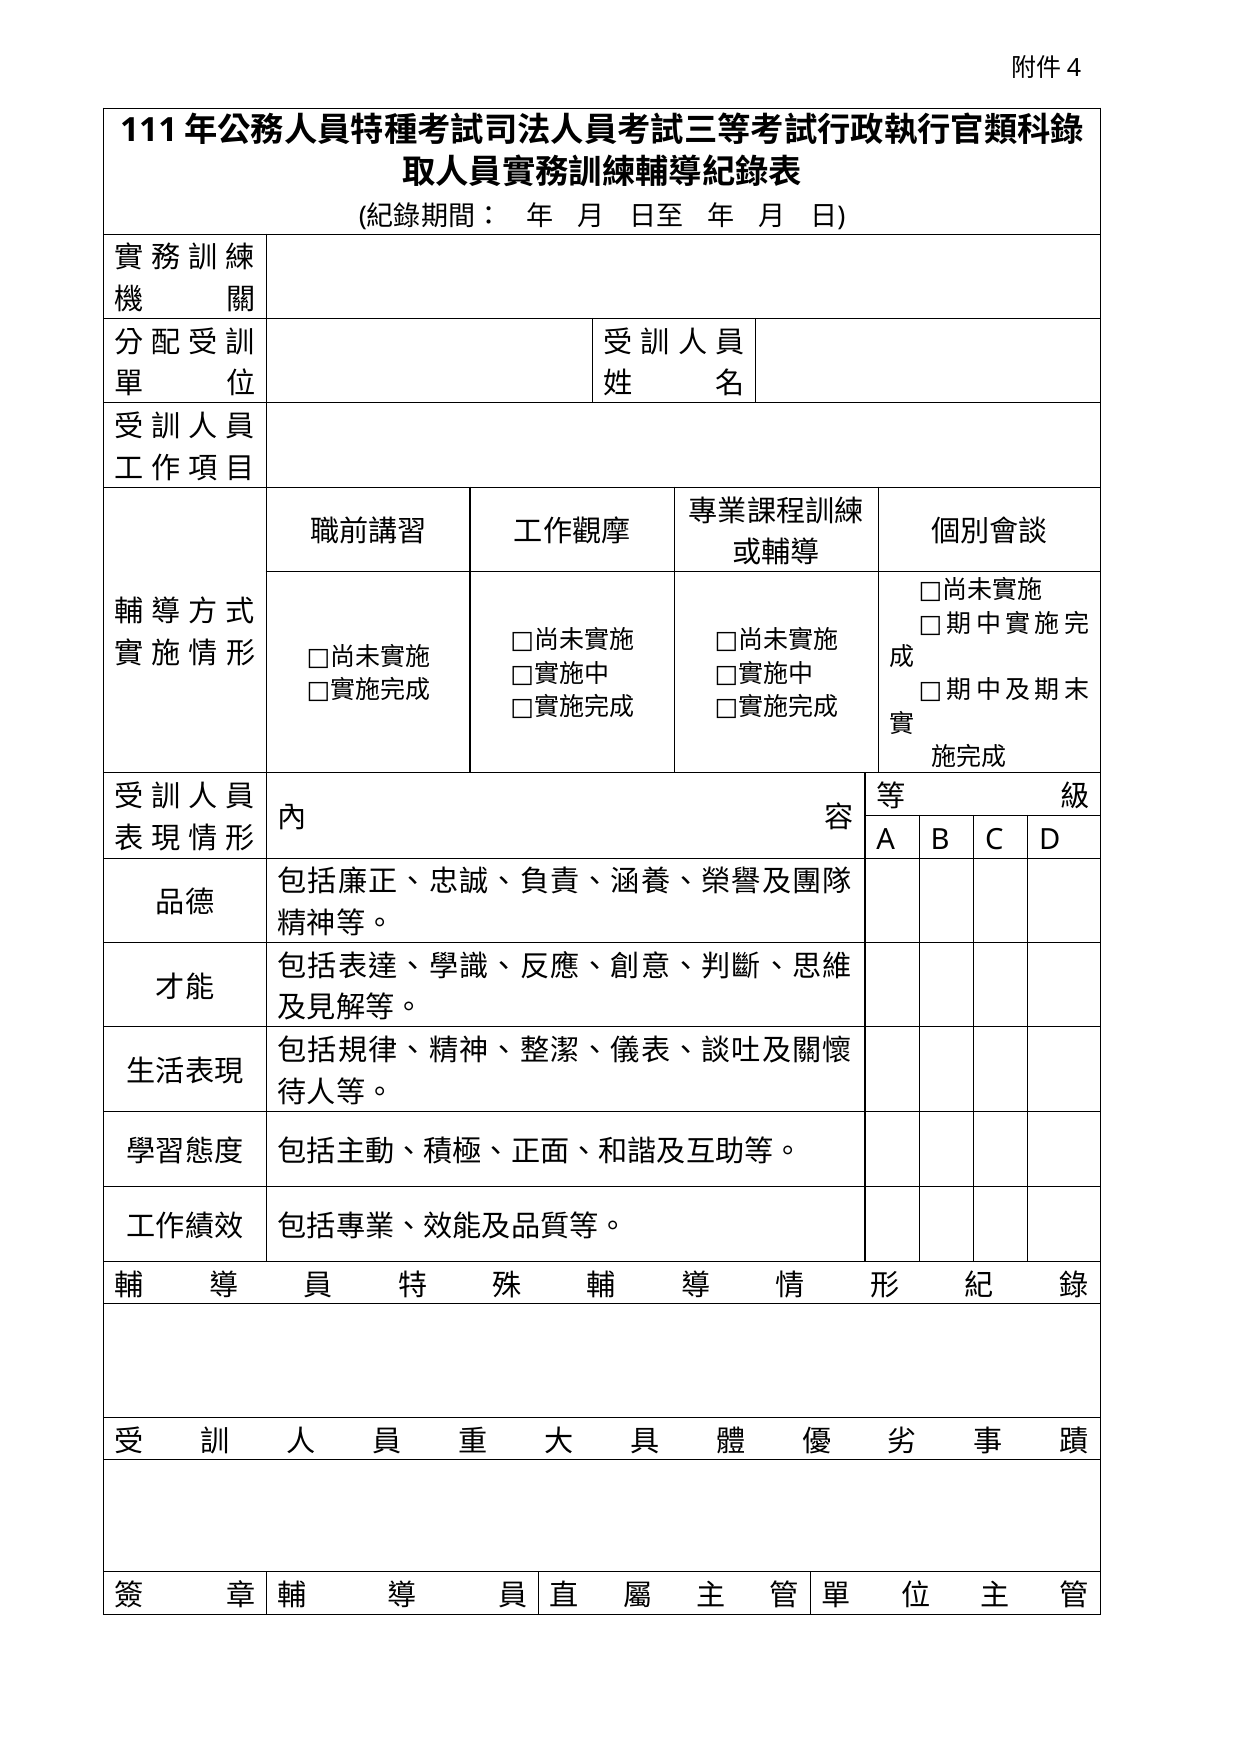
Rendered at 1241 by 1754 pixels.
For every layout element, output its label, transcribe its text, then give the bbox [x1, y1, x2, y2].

table_cell 工作觀摩 [471, 488, 674, 571]
table_cell [104, 1304, 1100, 1417]
table_cell [267, 235, 1100, 318]
table_cell [1028, 1027, 1100, 1111]
table_cell 個別會談 [879, 488, 1100, 571]
table_cell 受訓人員 表現情形 [104, 773, 266, 857]
table_cell 單位主管 [811, 1572, 1100, 1614]
table_cell [866, 1112, 919, 1186]
table_cell [974, 943, 1027, 1026]
table_cell [974, 1112, 1027, 1186]
table_cell [1028, 859, 1100, 942]
table_cell 包括規律、精神、整潔、儀表、談吐及關懷待人等。 [267, 1027, 864, 1111]
table_cell [1028, 943, 1100, 1026]
table_cell [267, 319, 592, 402]
table_cell 輔導員特殊輔導情形紀錄 [104, 1262, 1100, 1303]
table_cell 工作績效 [104, 1187, 266, 1261]
table_cell [920, 943, 973, 1026]
table_cell [866, 859, 919, 942]
table_cell [756, 319, 1100, 402]
table_cell 包括主動、積極、正面、和諧及互助等。 [267, 1112, 864, 1186]
table_cell 生活表現 [104, 1027, 266, 1111]
table_cell C [974, 816, 1027, 857]
table_cell [267, 403, 1100, 487]
table_cell □尚未實施 □實施中 □實施完成 [675, 572, 878, 772]
table_cell 受訓人員重大具體優劣事蹟 [104, 1418, 1100, 1459]
table_cell 分配受訓 單位 [104, 319, 266, 402]
table_cell [974, 859, 1027, 942]
table_cell □尚未實施 □實施中 □實施完成 [471, 572, 674, 772]
table_cell [866, 1187, 919, 1261]
table_cell D [1028, 816, 1100, 857]
table_cell 內容 [267, 773, 864, 857]
table_cell [866, 1027, 919, 1111]
table_cell A [866, 816, 919, 857]
table_cell 職前講習 [267, 488, 469, 571]
table_cell [1028, 1187, 1100, 1261]
table_cell [866, 943, 919, 1026]
table_cell 包括廉正、忠誠、負責、涵養、榮譽及團隊精神等。 [267, 859, 864, 942]
table_cell 才能 [104, 943, 266, 1026]
table_cell □尚未實施 □實施完成 [267, 572, 469, 772]
table_cell [974, 1027, 1027, 1111]
table_cell [920, 859, 973, 942]
table_cell [104, 1460, 1100, 1571]
table_cell □尚未實施 □期中實施完成 □期中及期末實 施完成 [879, 572, 1100, 772]
table_cell 品德 [104, 859, 266, 942]
table_header 111年公務人員特種考試司法人員考試三等考試行政執行官類科錄取人員實務訓練輔導紀錄表 (紀錄期間： 年 月 日至 年 月 日) [104, 109, 1100, 233]
table_cell 受訓人員 工作項目 [104, 403, 266, 487]
table_cell B [920, 816, 973, 857]
table_cell 簽章 [104, 1572, 266, 1614]
table_cell 專業課程訓練 或輔導 [675, 488, 878, 571]
table_cell 等級 [866, 773, 1100, 815]
table_cell [920, 1112, 973, 1186]
text 附件4 [159, 47, 1081, 83]
table_cell 實務訓練 機關 [104, 235, 266, 318]
table_cell [920, 1027, 973, 1111]
table_cell 包括專業、效能及品質等。 [267, 1187, 864, 1261]
table_cell 輔導方式 實施情形 [104, 488, 266, 772]
table_cell 學習態度 [104, 1112, 266, 1186]
table_cell 包括表達、學識、反應、創意、判斷、思維及見解等。 [267, 943, 864, 1026]
table_cell 直屬主管 [539, 1572, 810, 1614]
table_cell 輔導員 [267, 1572, 538, 1614]
table_cell [920, 1187, 973, 1261]
table_cell 受訓人員 姓名 [593, 319, 755, 402]
table_cell [1028, 1112, 1100, 1186]
table_cell [974, 1187, 1027, 1261]
